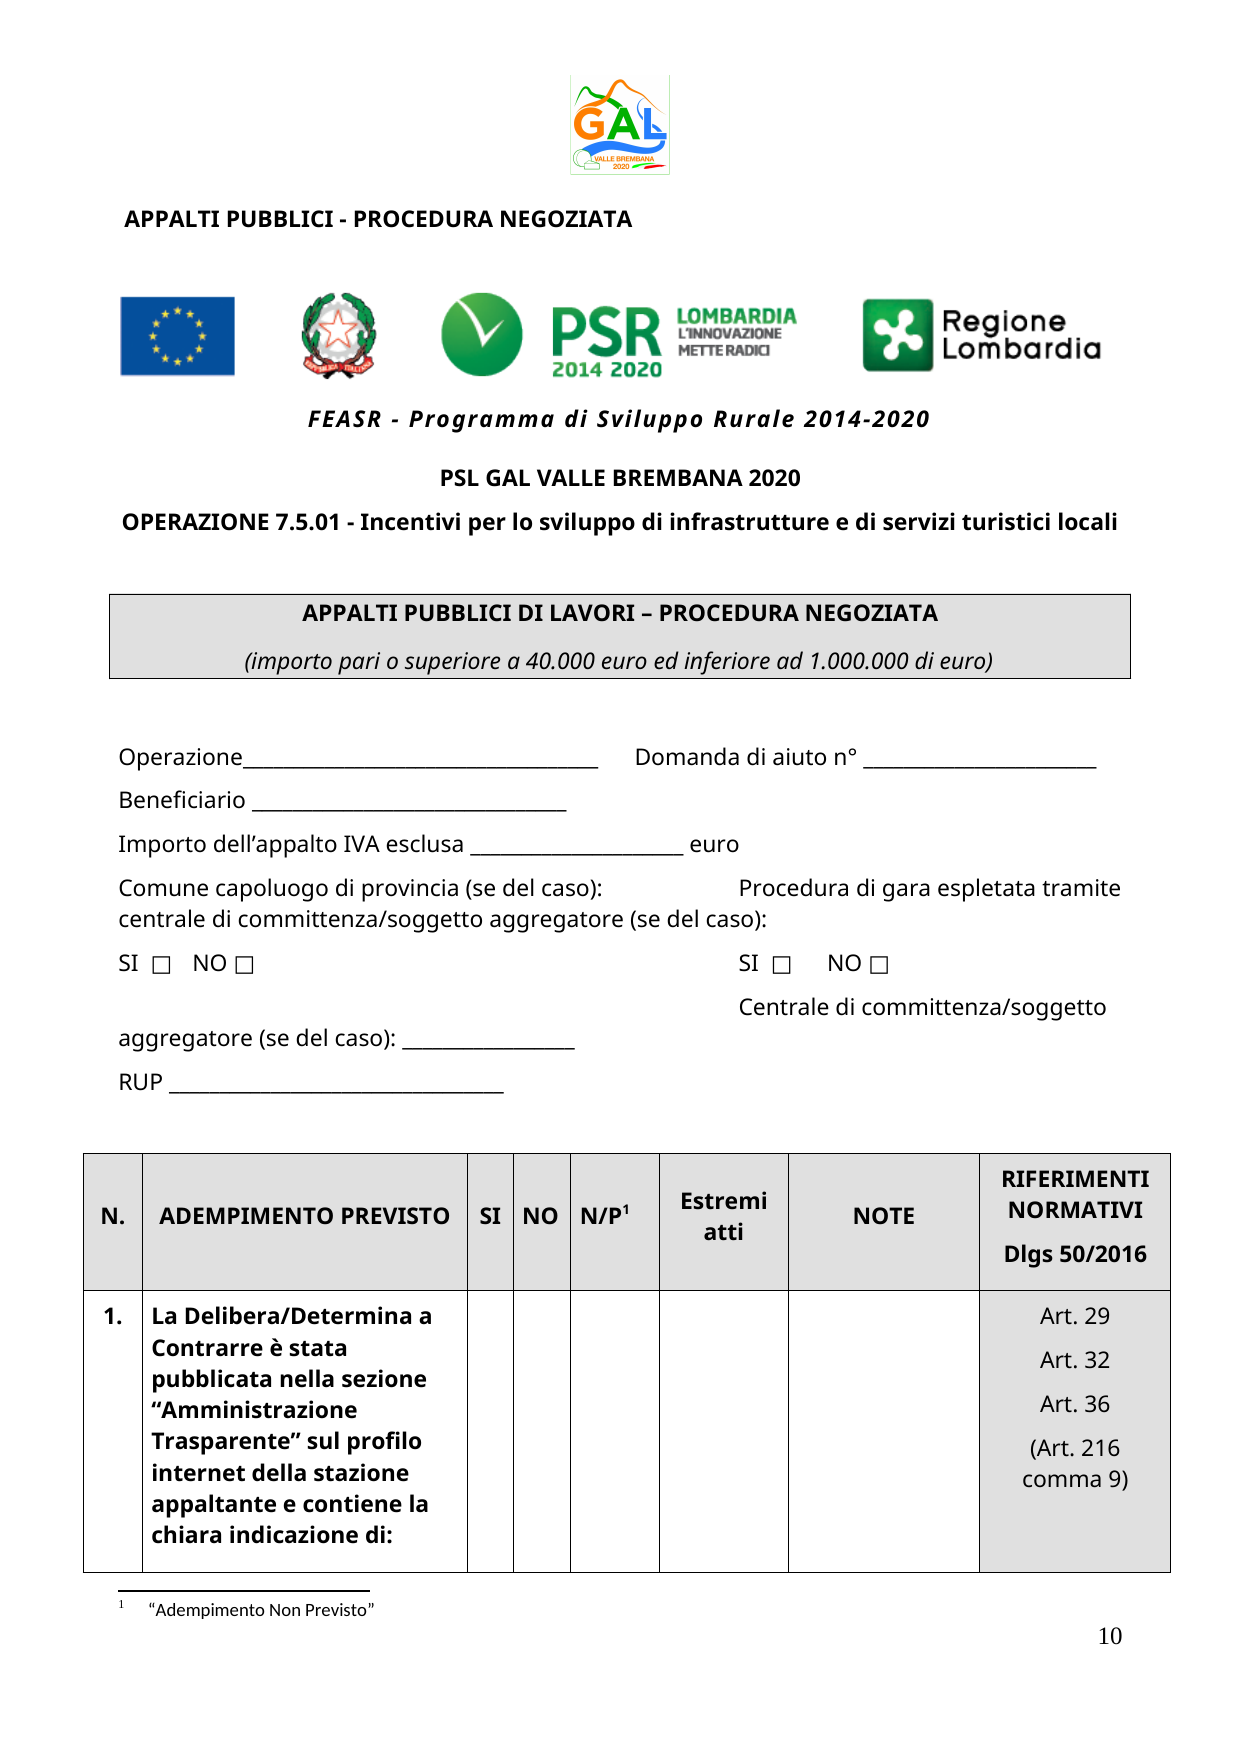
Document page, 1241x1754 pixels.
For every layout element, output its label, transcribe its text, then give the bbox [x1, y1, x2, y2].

table_cell [571, 1291, 659, 1572]
table_cell Art. 29 Art. 32 Art. 36 (Art. 216 comma 9) [980, 1291, 1170, 1572]
table_header N. [84, 1154, 142, 1290]
title OPERAZIONE 7.5.01 - Incentivi per lo sviluppo di infrastrutture e di servizi turistici locali [118, 506, 1122, 537]
table_cell La Delibera/Determina a Contrarre è stata pubblicata nella sezione “Amministrazione Trasparente” sul profilo internet della stazione appaltante e contiene la chiara indicazione di: [143, 1291, 467, 1572]
table_cell [789, 1291, 979, 1572]
text Centrale di committenza/soggetto aggregatore (se del caso): _________________ [118, 990, 1122, 1053]
picture [119, 290, 1121, 391]
table_cell 1. [84, 1291, 142, 1572]
text Importo dell’appalto IVA esclusa _____________________ euro [118, 828, 1122, 859]
table_header SI [468, 1154, 513, 1290]
text FEASR - Programma di Sviluppo Rurale 2014-2020 [118, 403, 1122, 434]
text APPALTI PUBBLICI DI LAVORI – PROCEDURA NEGOZIATA [110, 595, 1130, 628]
table_cell [660, 1291, 788, 1572]
table_header N/P [571, 1154, 659, 1290]
table_header NO [514, 1154, 570, 1290]
table_cell [514, 1291, 570, 1572]
text RUP _________________________________ [118, 1065, 1122, 1097]
text (importo pari o superiore a 40.000 euro ed inferiore ad 1.000.000 di euro) [110, 642, 1130, 678]
picture [570, 75, 670, 175]
table_header ADEMPIMENTO PREVISTO [143, 1154, 467, 1290]
title PSL GAL VALLE BREMBANA 2020 [118, 462, 1122, 493]
text Comune capoluogo di provincia (se del caso): Procedura di gara espletata tramite centrale di committenza/soggetto aggregatore (se del caso): [118, 872, 1122, 934]
text SI □ NO □ SI □ NO □ [118, 947, 1122, 978]
table_header Estremi atti [660, 1154, 788, 1290]
text Operazione___________________________________ Domanda di aiuto n° _______________________ [118, 740, 1122, 772]
text Beneficiario _______________________________ [118, 784, 1122, 815]
table_cell [468, 1291, 513, 1572]
table_header RIFERIMENTI NORMATIVI Dlgs 50/2016 [980, 1154, 1170, 1290]
table_header NOTE [789, 1154, 979, 1290]
subtitle APPALTI PUBBLICI - PROCEDURA NEGOZIATA [118, 203, 1122, 234]
